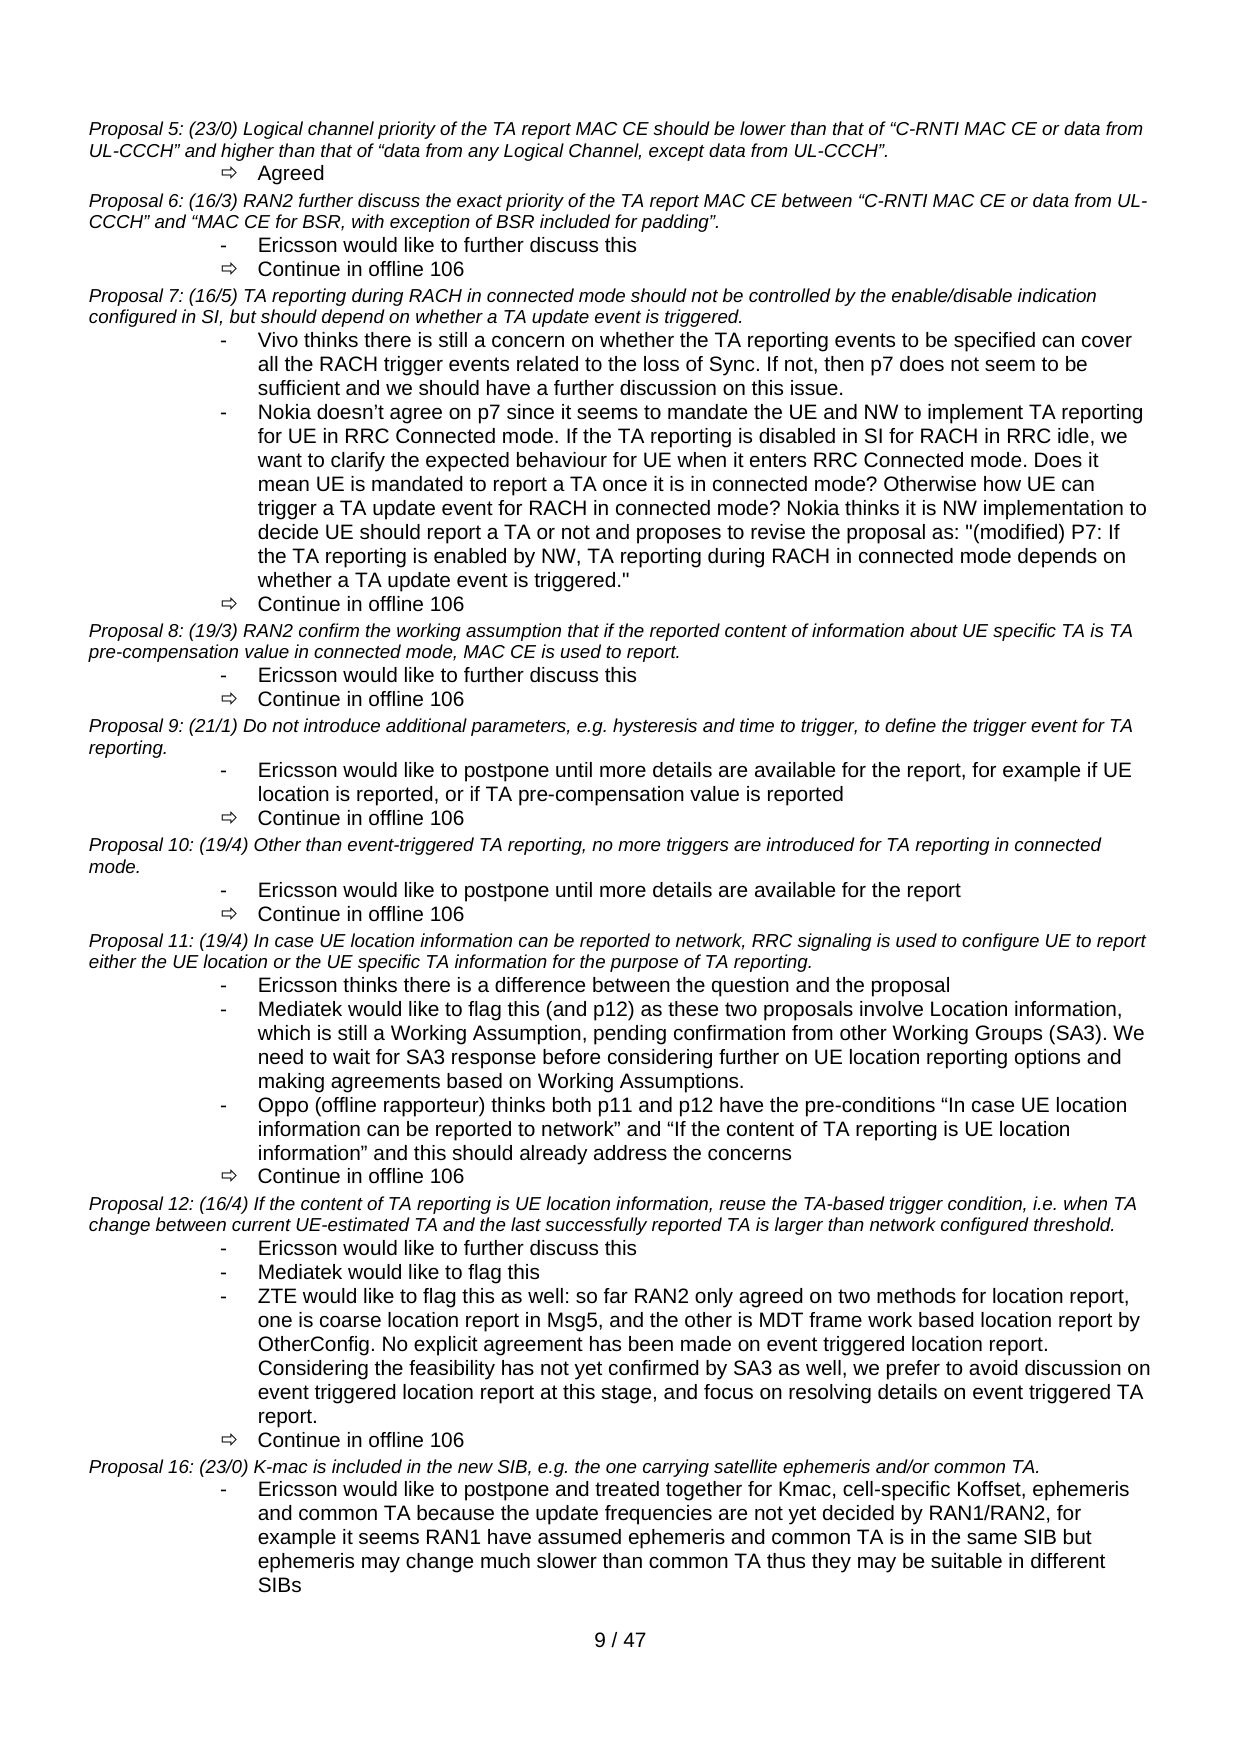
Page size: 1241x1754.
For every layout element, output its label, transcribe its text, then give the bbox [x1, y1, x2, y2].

list Continue in offline 106 [220, 806, 1152, 830]
text - Ericsson would like to further discuss this [220, 1236, 1152, 1260]
text Proposal 16: (23/0) K-mac is included in the new SIB, e.g. the one carrying satellite ephemeris and/or common TA. [89, 1456, 1152, 1477]
list Agreed [220, 161, 1152, 185]
list Continue in offline 106 [220, 1164, 1152, 1188]
text Proposal 7: (16/5) TA reporting during RACH in connected mode should not be controlled by the enable/disable indication configured in SI, but should depend on whether a TA update event is triggered. [89, 285, 1152, 328]
text - Oppo (offline rapporteur) thinks both p11 and p12 have the pre-conditions “In case UE location information can be reported to network” and “If the content of TA reporting is UE location information” and this should already address the concerns [220, 1092, 1152, 1164]
list Continue in offline 106 [220, 591, 1152, 616]
text - Ericsson would like to postpone until more details are available for the report, for example if UE location is reported, or if TA pre-compensation value is reported [220, 758, 1152, 806]
text Proposal 5: (23/0) Logical channel priority of the TA report MAC CE should be lower than that of “C-RNTI MAC CE or data from UL-CCCH” and higher than that of “data from any Logical Channel, except data from UL-CCCH”. [89, 118, 1152, 161]
text - Ericsson thinks there is a difference between the question and the proposal [220, 973, 1152, 997]
text - Ericsson would like to postpone and treated together for Kmac, cell-specific Koffset, ephemeris and common TA because the update frequencies are not yet decided by RAN1/RAN2, for example it seems RAN1 have assumed ephemeris and common TA is in the same SIB but ephemeris may change much slower than common TA thus they may be suitable in different SIBs [220, 1477, 1152, 1597]
text - Nokia doesn’t agree on p7 since it seems to mandate the UE and NW to implement TA reporting for UE in RRC Connected mode. If the TA reporting is disabled in SI for RACH in RRC idle, we want to clarify the expected behaviour for UE when it enters RRC Connected mode. Does it mean UE is mandated to report a TA once it is in connected mode? Otherwise how UE can trigger a TA update event for RACH in connected mode? Nokia thinks it is NW implementation to decide UE should report a TA or not and proposes to revise the proposal as: "(modified) P7: If the TA reporting is enabled by NW, TA reporting during RACH in connected mode depends on whether a TA update event is triggered." [220, 400, 1152, 591]
text - ZTE would like to flag this as well: so far RAN2 only agreed on two methods for location report, one is coarse location report in Msg5, and the other is MDT frame work based location report by OtherConfig. No explicit agreement has been made on event triggered location report. Considering the feasibility has not yet confirmed by SA3 as well, we prefer to avoid discussion on event triggered location report at this stage, and focus on resolving details on event triggered TA report. [220, 1284, 1152, 1427]
list Continue in offline 106 [220, 257, 1152, 281]
text Proposal 9: (21/1) Do not introduce additional parameters, e.g. hysteresis and time to trigger, to define the trigger event for TA reporting. [89, 715, 1152, 758]
text - Vivo thinks there is still a concern on whether the TA reporting events to be specified can cover all the RACH trigger events related to the loss of Sync. If not, then p7 does not seem to be sufficient and we should have a further discussion on this issue. [220, 328, 1152, 400]
text Proposal 6: (16/3) RAN2 further discuss the exact priority of the TA report MAC CE between “C-RNTI MAC CE or data from UL-CCCH” and “MAC CE for BSR, with exception of BSR included for padding”. [89, 189, 1152, 233]
text - Mediatek would like to flag this (and p12) as these two proposals involve Location information, which is still a Working Assumption, pending confirmation from other Working Groups (SA3). We need to wait for SA3 response before considering further on UE location reporting options and making agreements based on Working Assumptions. [220, 997, 1152, 1092]
list Continue in offline 106 [220, 687, 1152, 711]
list Continue in offline 106 [220, 1427, 1152, 1451]
text Proposal 10: (19/4) Other than event-triggered TA reporting, no more triggers are introduced for TA reporting in connected mode. [89, 834, 1152, 877]
text Proposal 8: (19/3) RAN2 confirm the working assumption that if the reported content of information about UE specific TA is TA pre-compensation value in connected mode, MAC CE is used to report. [89, 620, 1152, 663]
text Proposal 12: (16/4) If the content of TA reporting is UE location information, reuse the TA-based trigger condition, i.e. when TA change between current UE-estimated TA and the last successfully reported TA is larger than network configured threshold. [89, 1193, 1152, 1236]
text Proposal 11: (19/4) In case UE location information can be reported to network, RRC signaling is used to configure UE to report either the UE location or the UE specific TA information for the purpose of TA reporting. [89, 929, 1152, 973]
text - Mediatek would like to flag this [220, 1260, 1152, 1284]
text - Ericsson would like to postpone until more details are available for the report [220, 877, 1152, 901]
list Continue in offline 106 [220, 901, 1152, 925]
text - Ericsson would like to further discuss this [220, 233, 1152, 257]
text - Ericsson would like to further discuss this [220, 663, 1152, 687]
